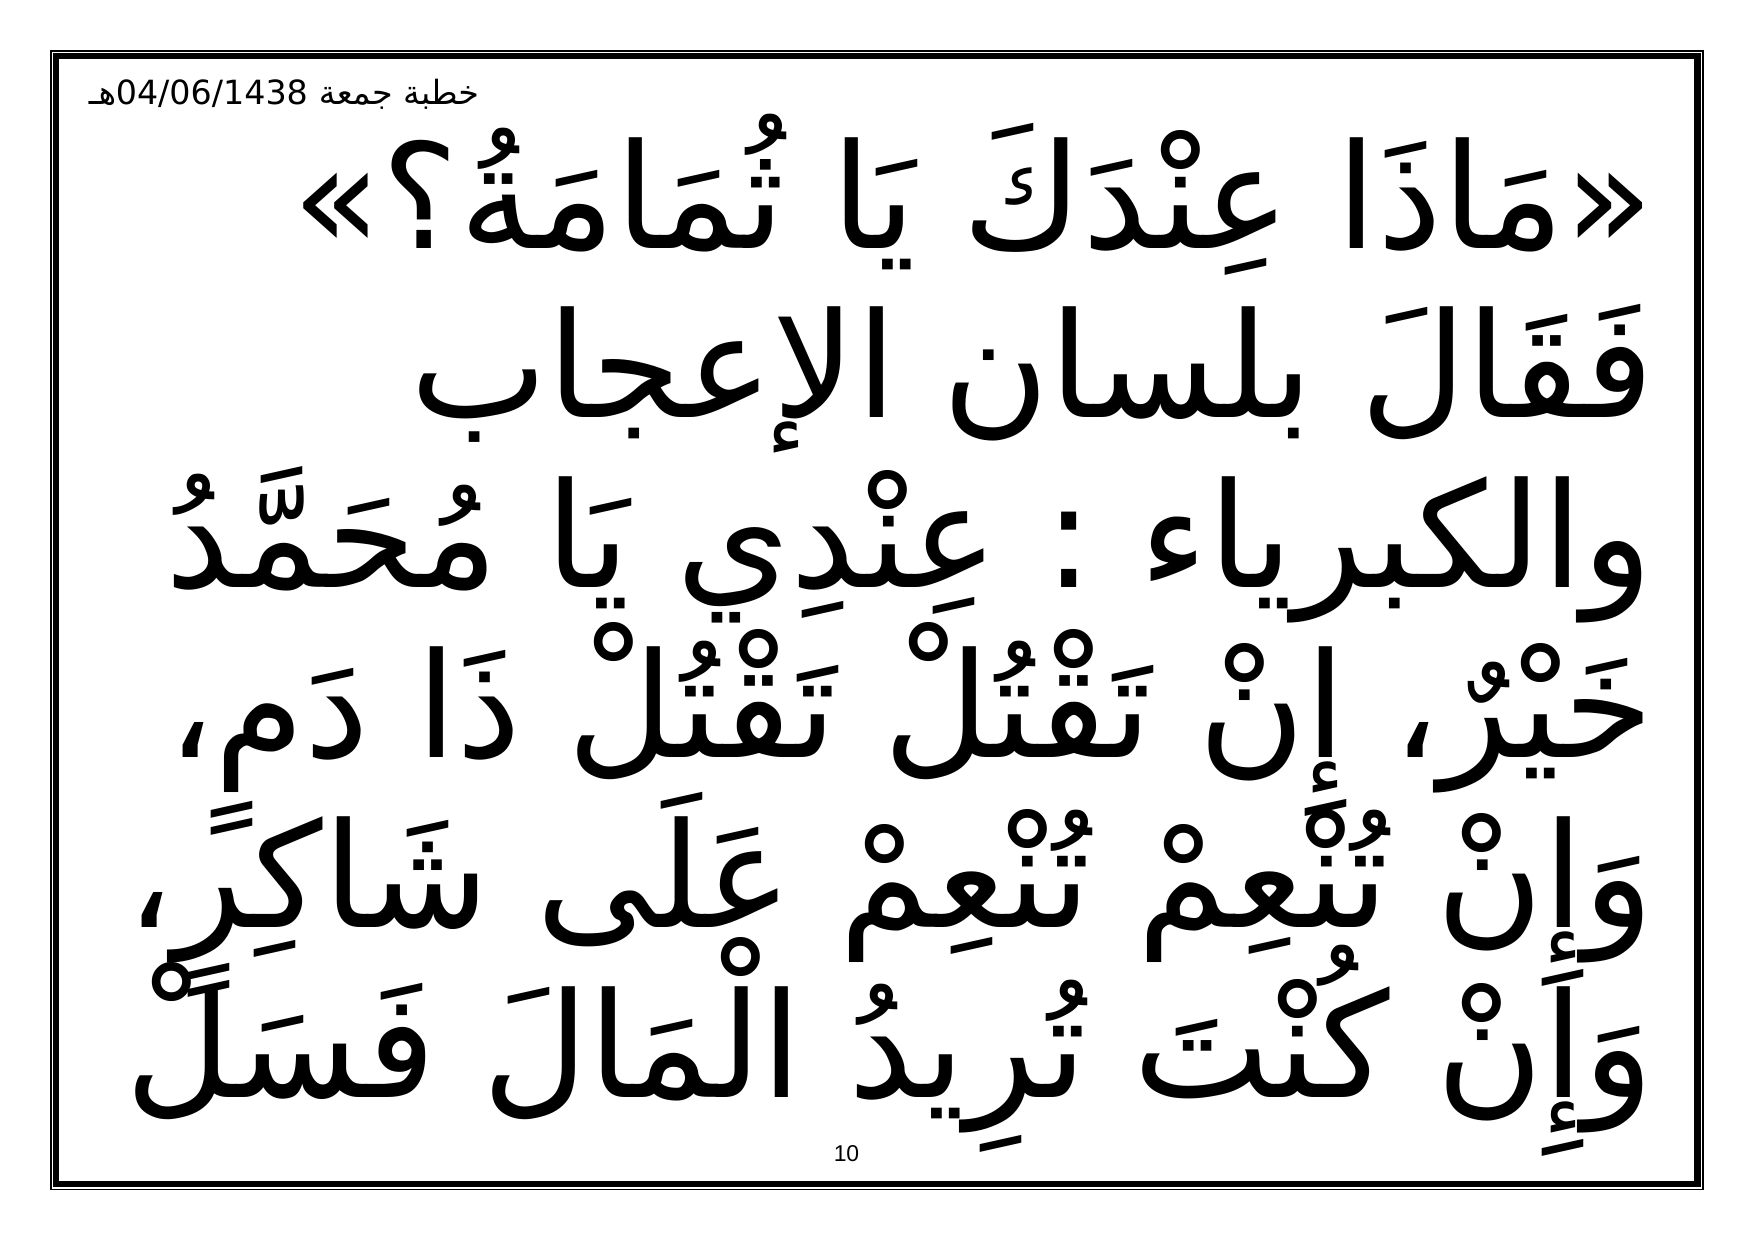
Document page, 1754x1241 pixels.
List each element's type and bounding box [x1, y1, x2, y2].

text [118, 113, 1654, 1131]
